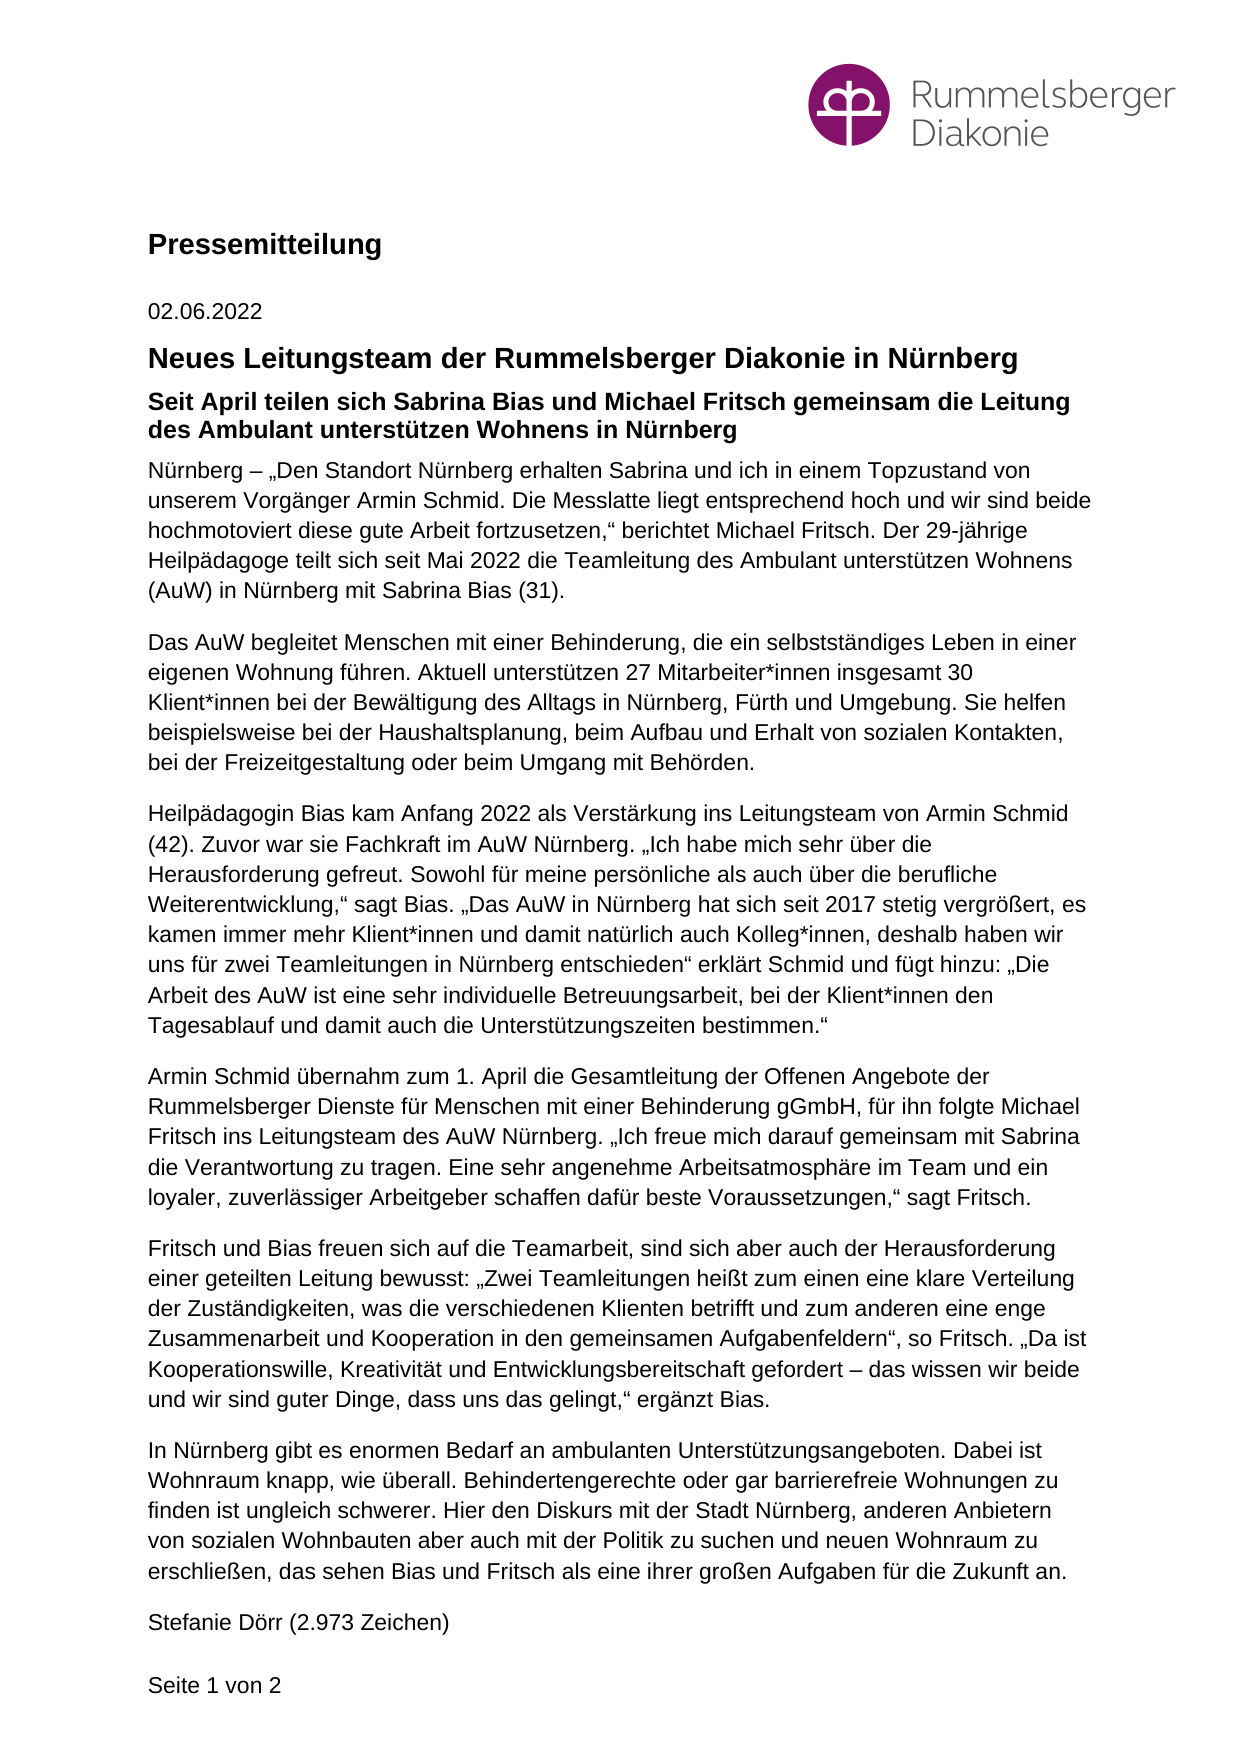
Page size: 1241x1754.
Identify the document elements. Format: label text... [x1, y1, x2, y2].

text Fritsch und Bias freuen sich auf die Teamarbeit, sind sich aber auch der Herausforderung einer geteilten Leitung bewusst: „Zwei Teamleitungen heißt zum einen eine klare Verteilung der Zuständigkeiten, was die verschiedenen Klienten betrifft und zum anderen eine enge Zusammenarbeit und Kooperation in den gemeinsamen Aufgabenfeldern“, so Fritsch. „Da ist Kooperationswille, Kreativität und Entwicklungsbereitschaft gefordert – das wissen wir beide und wir sind guter Dinge, dass uns das gelingt,“ ergänzt Bias. [148, 1235, 1093, 1412]
text Das AuW begleitet Menschen mit einer Behinderung, die ein selbstständiges Leben in einer eigenen Wohnung führen. Aktuell unterstützen 27 Mitarbeiter*innen insgesamt 30 Klient*innen bei der Bewältigung des Alltags in Nürnberg, Fürth und Umgebung. Sie helfen beispielsweise bei der Haushaltsplanung, beim Aufbau und Erhalt von sozialen Kontakten, bei der Freizeitgestaltung oder beim Umgang mit Behörden. [148, 628, 1093, 776]
text 02.06.2022 [148, 298, 1093, 324]
text Stefanie Dörr (2.973 Zeichen) [148, 1609, 1093, 1635]
text Armin Schmid übernahm zum 1. April die Gesamtleitung der Offenen Angebote der Rummelsberger Dienste für Menschen mit einer Behinderung gGmbH, für ihn folgte Michael Fritsch ins Leitungsteam des AuW Nürnberg. „Ich freue mich darauf gemeinsam mit Sabrina die Verantwortung zu tragen. Eine sehr angenehme Arbeitsatmosphäre im Team und ein loyaler, zuverlässiger Arbeitgeber schaffen dafür beste Voraussetzungen,“ sagt Fritsch. [148, 1063, 1093, 1210]
subtitle Seit April teilen sich Sabrina Bias und Michael Fritsch gemeinsam die Leitung des Ambulant unterstützen Wohnens in Nürnberg [148, 387, 1093, 444]
picture [744, 0, 1240, 210]
text Heilpädagogin Bias kam Anfang 2022 als Verstärkung ins Leitungsteam von Armin Schmid (42). Zuvor war sie Fachkraft im AuW Nürnberg. „Ich habe mich sehr über die Herausforderung gefreut. Sowohl für meine persönliche als auch über die berufliche Weiterentwicklung,“ sagt Bias. „Das AuW in Nürnberg hat sich seit 2017 stetig vergrößert, es kamen immer mehr Klient*innen und damit natürlich auch Kolleg*innen, deshalb haben wir uns für zwei Teamleitungen in Nürnberg entschieden“ erklärt Schmid und fügt hinzu: „Die Arbeit des AuW ist eine sehr individuelle Betreuungsarbeit, bei der Klient*innen den Tagesablauf und damit auch die Unterstützungszeiten bestimmen.“ [148, 800, 1093, 1038]
text In Nürnberg gibt es enormen Bedarf an ambulanten Unterstützungsangeboten. Dabei ist Wohnraum knapp, wie überall. Behindertengerechte oder gar barrierefreie Wohnungen zu finden ist ungleich schwerer. Hier den Diskurs mit der Stadt Nürnberg, anderen Anbietern von sozialen Wohnbauten aber auch mit der Politik zu suchen und neuen Wohnraum zu erschließen, das sehen Bias und Fritsch als eine ihrer großen Aufgaben für die Zukunft an. [148, 1437, 1093, 1584]
text Nürnberg – „Den Standort Nürnberg erhalten Sabrina und ich in einem Topzustand von unserem Vorgänger Armin Schmid. Die Messlatte liegt entsprechend hoch und wir sind beide hochmotoviert diese gute Arbeit fortzusetzen,“ berichtet Michael Fritsch. Der 29-jährige Heilpädagoge teilt sich seit Mai 2022 die Teamleitung des Ambulant unterstützen Wohnens (AuW) in Nürnberg mit Sabrina Bias (31). [148, 457, 1093, 604]
subtitle Neues Leitungsteam der Rummelsberger Diakonie in Nürnberg [148, 341, 1093, 374]
